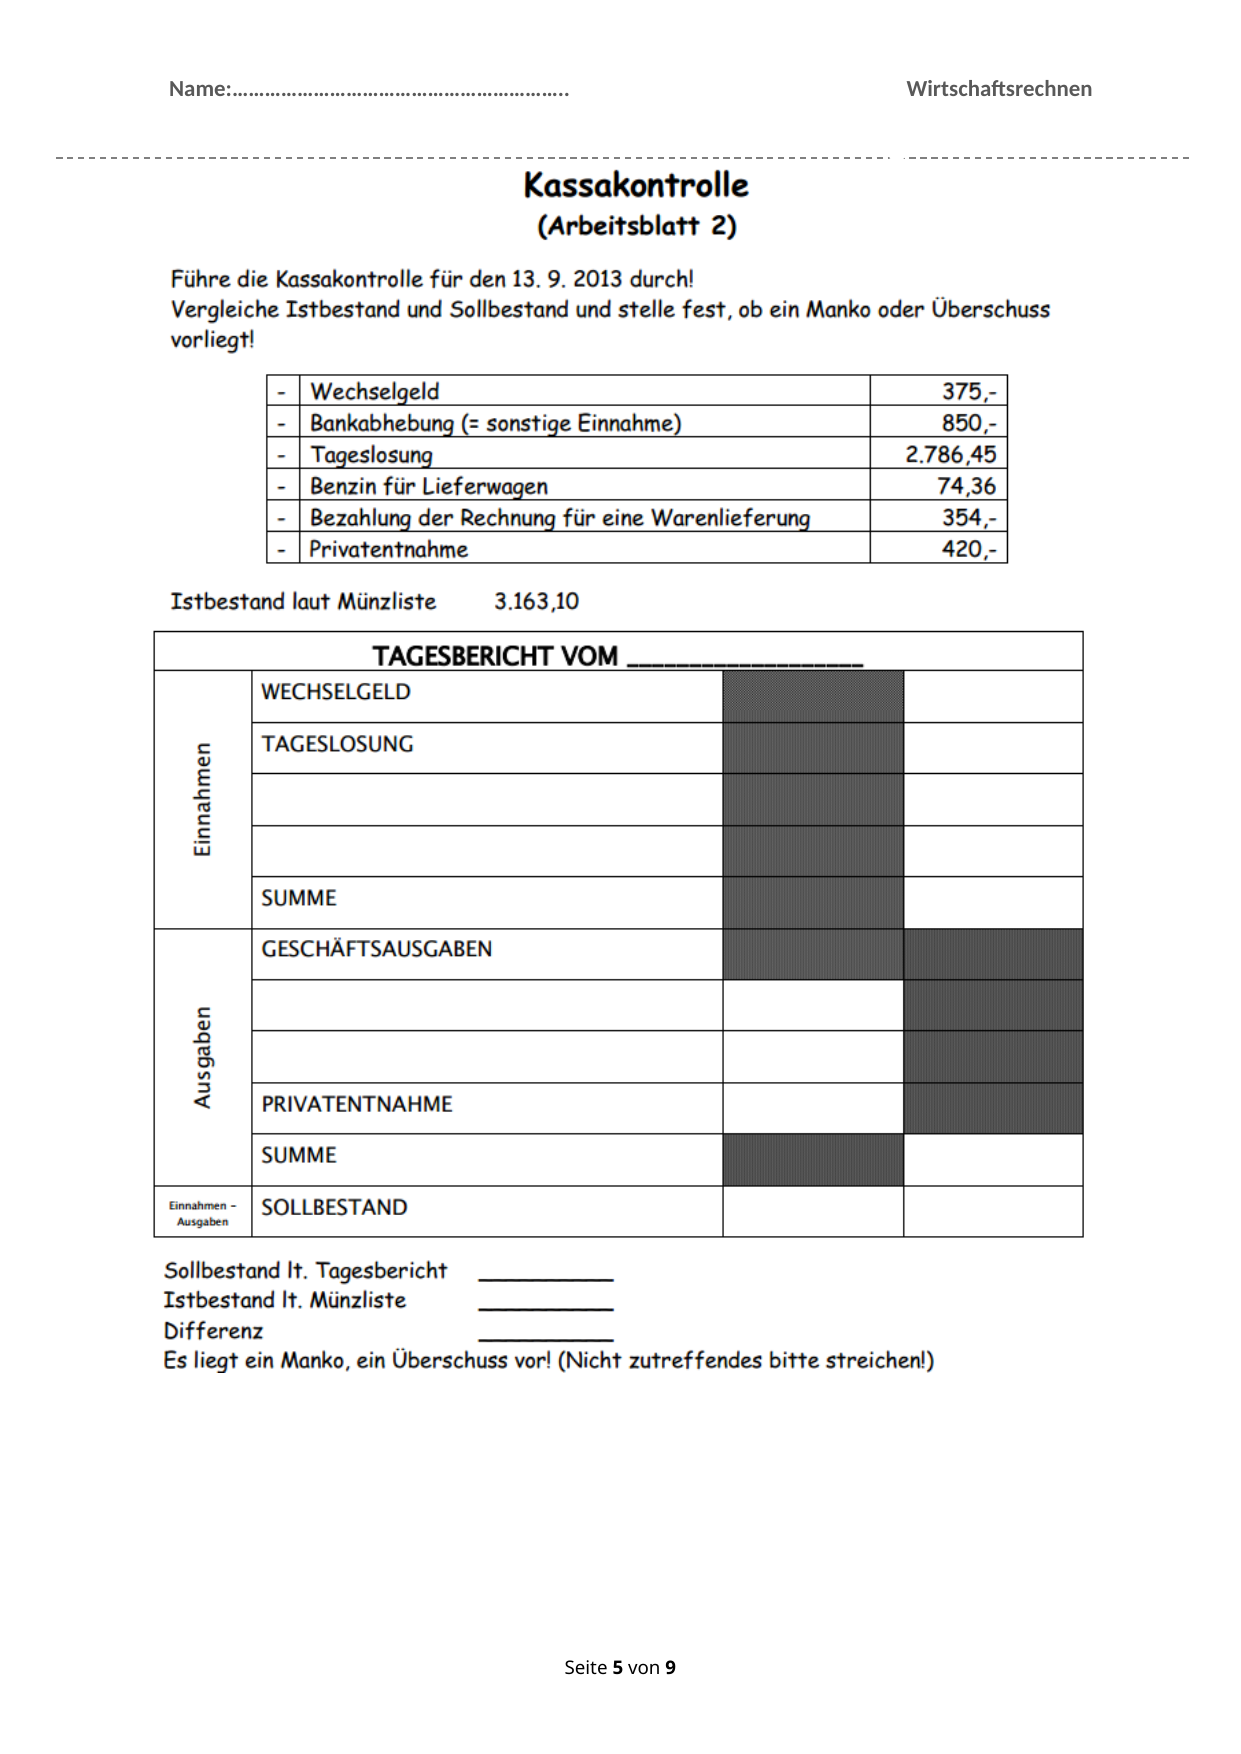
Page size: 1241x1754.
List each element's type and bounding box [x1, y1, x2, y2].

picture [147, 623, 1092, 1373]
picture [147, 166, 1092, 620]
